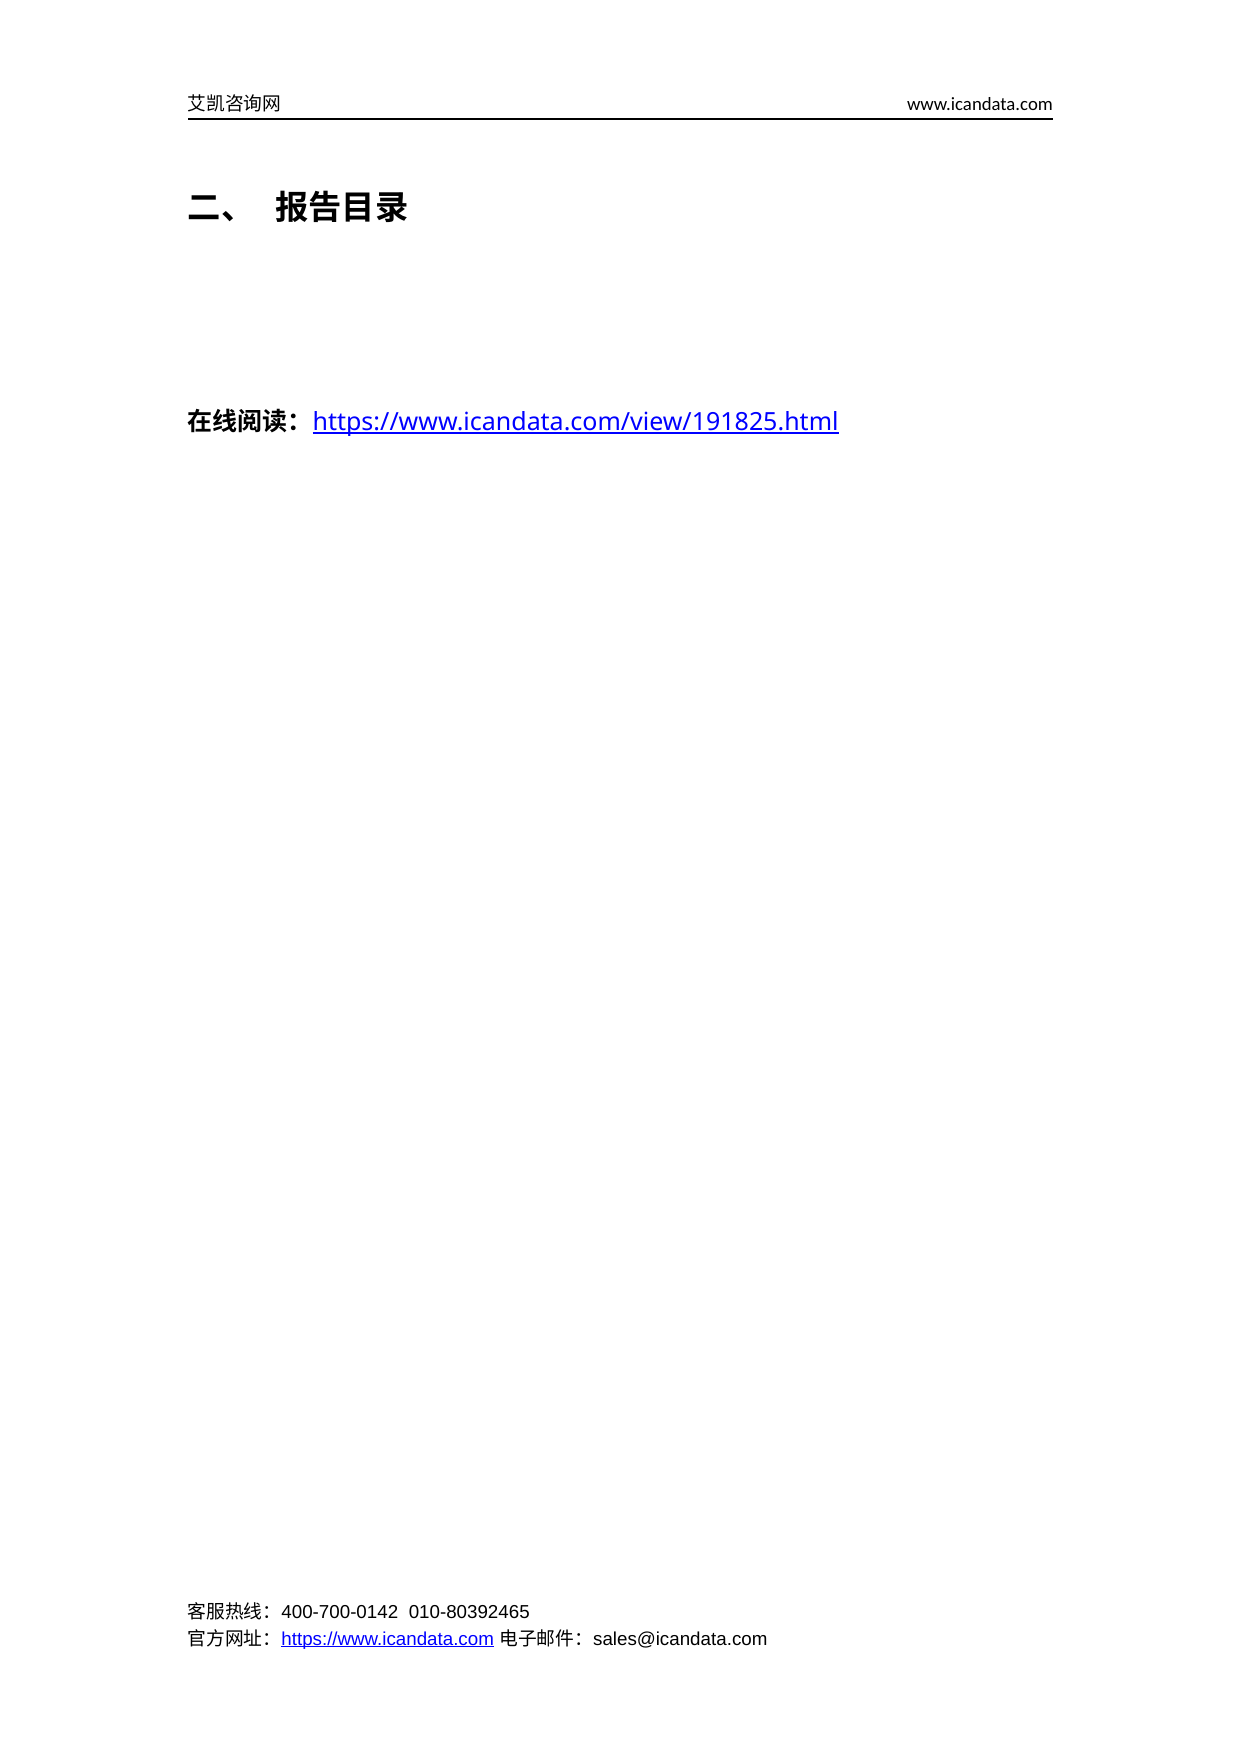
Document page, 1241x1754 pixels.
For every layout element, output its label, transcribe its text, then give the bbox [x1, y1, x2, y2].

subtitle 报告目录 [187, 172, 1053, 237]
text 在线阅读：https://www.icandata.com/view/191825.html [187, 387, 1053, 452]
